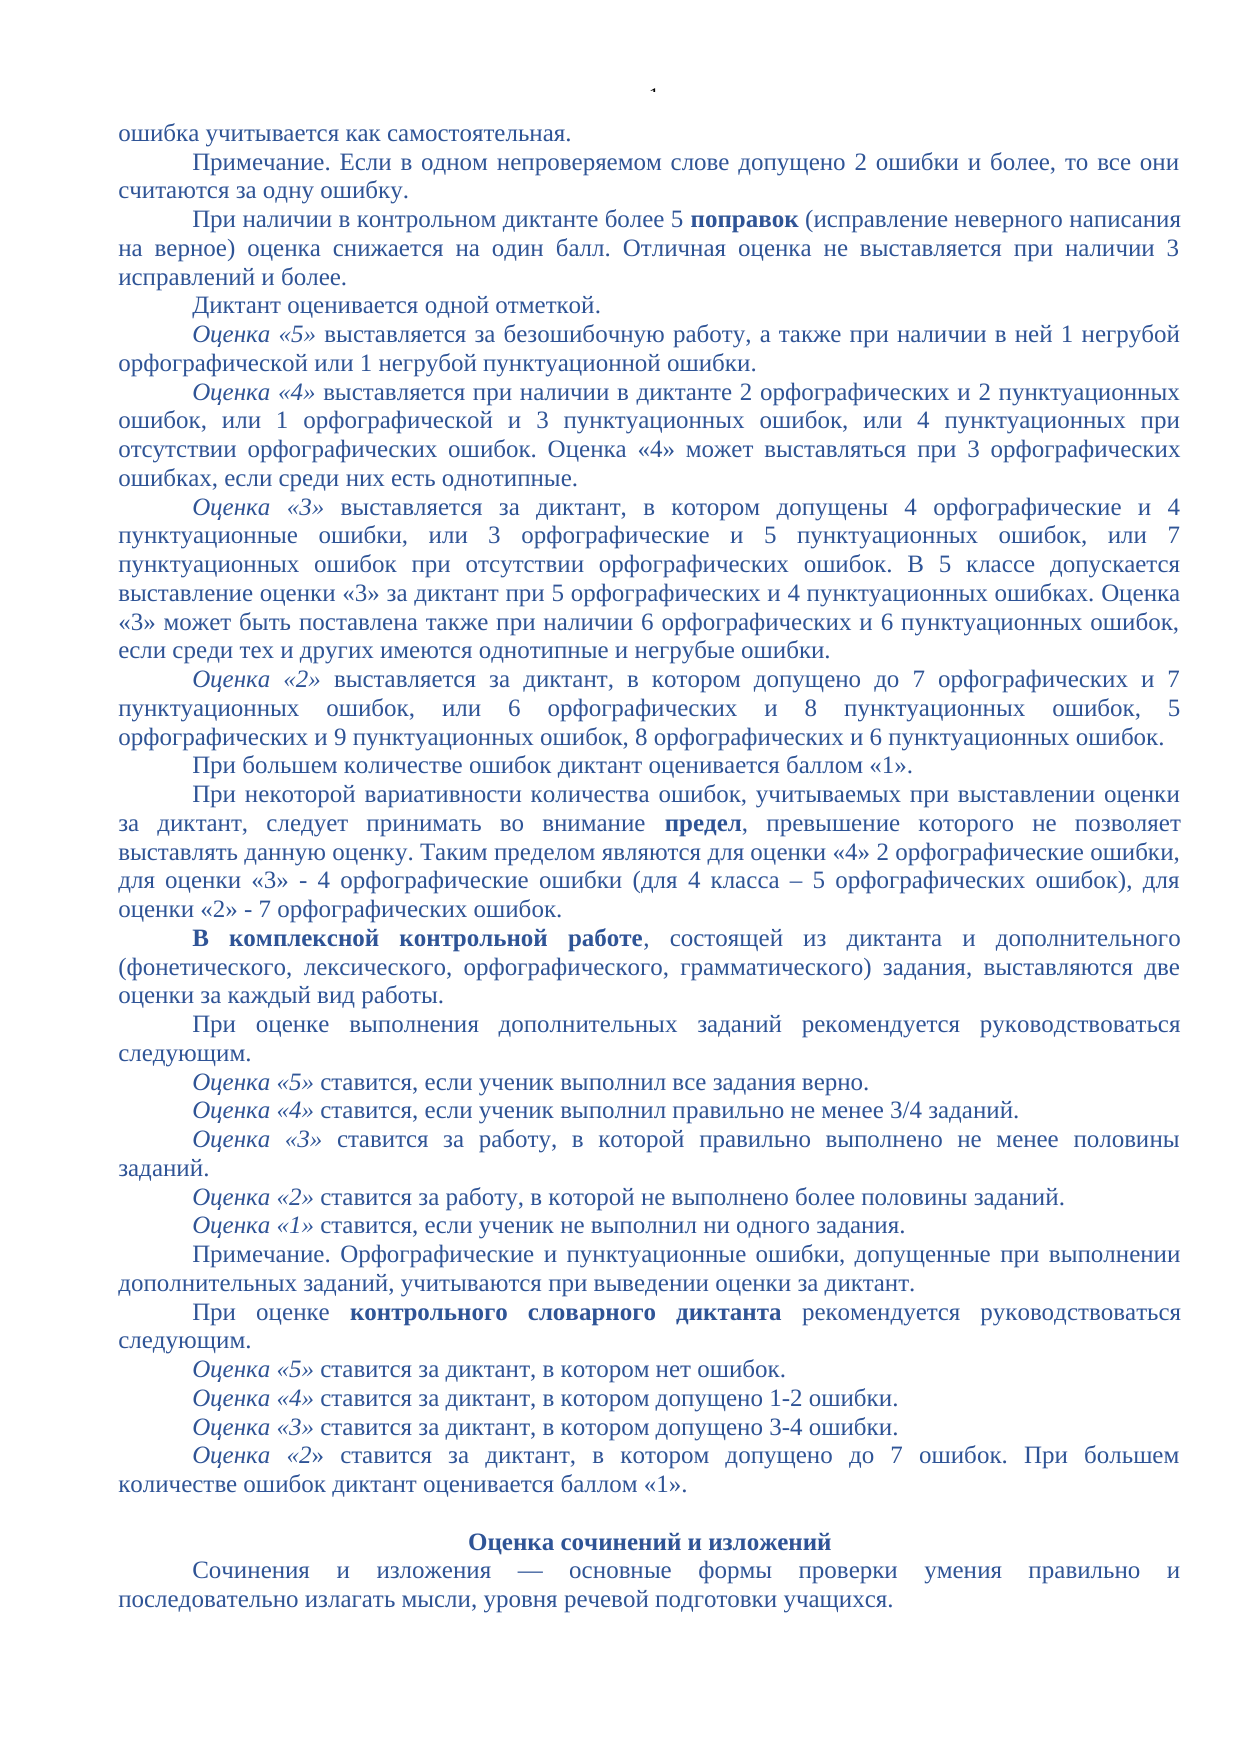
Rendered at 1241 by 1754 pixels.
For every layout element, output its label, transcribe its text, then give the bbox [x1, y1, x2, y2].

text Диктант оценивается одной отметкой. [118, 291, 1181, 319]
text При наличии в контрольном диктанте более 5 поправок (исправление неверного написания на верное) оценка снижается на один балл. Отличная оценка не выставляется при наличии 3 исправлений и более. [118, 204, 1181, 291]
text Оценка «5» ставится, если ученик выполнил все задания верно. [118, 1067, 1181, 1096]
text Оценка сочинений и изложений [118, 1527, 1181, 1556]
text Оценка «2» выставляется за диктант, в котором допущено до 7 орфографических и 7 пунктуационных ошибок, или 6 орфографических и 8 пунктуационных ошибок, 5 орфографических и 9 пунктуационных ошибок, 8 орфографических и 6 пунктуационных ошибок. [118, 664, 1181, 751]
text Оценка «4» выставляется при наличии в диктанте 2 орфографических и 2 пунктуационных ошибок, или 1 орфографической и 3 пунктуационных ошибок, или 4 пунктуационных при отсутствии орфографических ошибок. Оценка «4» может выставляться при 3 орфографических ошибках, если среди них есть однотипные. [118, 377, 1181, 492]
text Оценка «3» ставится за диктант, в котором допущено 3-4 ошибки. [118, 1412, 1181, 1441]
text Примечание. Орфографические и пунктуационные ошибки, допущенные при выполнении дополнительных заданий, учитываются при выведении оценки за диктант. [118, 1239, 1181, 1297]
text При некоторой вариативности количества ошибок, учитываемых при выставлении оценки за диктант, следует принимать во внимание предел, превышение которого не позволяет выставлять данную оценку. Таким пределом являются для оценки «4» 2 орфографические ошибки, для оценки «3» - 4 орфографические ошибки (для 4 класса – 5 орфографических ошибок), для оценки «2» - 7 орфографических ошибок. [118, 779, 1181, 923]
text Оценка «1» ставится, если ученик не выполнил ни одного задания. [118, 1211, 1181, 1239]
text Оценка «5» выставляется за безошибочную работу, а также при наличии в ней 1 негрубой орфографической или 1 негрубой пунктуационной ошибки. [118, 319, 1181, 377]
text В комплексной контрольной работе, состоящей из диктанта и дополнительного (фонетического, лексического, орфографического, грамматического) задания, выставляются две оценки за каждый вид работы. [118, 923, 1181, 1009]
text Примечание. Если в одном непроверяемом слове допущено 2 ошибки и более, то все они считаются за одну ошибку. [118, 147, 1181, 204]
text Оценка «3» ставится за работу, в которой правильно выполнено не менее половины заданий. [118, 1124, 1181, 1182]
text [118, 118, 1181, 147]
text Оценка «5» ставится за диктант, в котором нет ошибок. [118, 1354, 1181, 1383]
text При оценке контрольного словарного диктанта рекомендуется руководствоваться следующим. [118, 1297, 1181, 1354]
text Оценка «3» выставляется за диктант, в котором допущены 4 орфографические и 4 пунктуационные ошибки, или 3 орфографические и 5 пунктуационных ошибок, или 7 пунктуационных ошибок при отсутствии орфографических ошибок. В 5 классе допускается выставление оценки «3» за диктант при 5 орфографических и 4 пунктуационных ошибках. Оценка «3» может быть поставлена также при наличии 6 орфографических и 6 пунктуационных ошибок, если среди тех и других имеются однотипные и негрубые ошибки. [118, 492, 1181, 664]
text При большем количестве ошибок диктант оценивается баллом «1». [118, 751, 1181, 779]
text Оценка «2» ставится за диктант, в котором допущено до 7 ошибок. При большем количестве ошибок диктант оценивается баллом «1». [118, 1441, 1181, 1498]
text Сочинения и изложения — основные формы проверки умения правильно и последовательно излагать мысли, уровня речевой подготовки учащихся. [118, 1556, 1181, 1613]
text Оценка «2» ставится за работу, в которой не выполнено более половины заданий. [118, 1182, 1181, 1211]
text Оценка «4» ставится, если ученик выполнил правильно не менее 3/4 заданий. [118, 1096, 1181, 1124]
text Оценка «4» ставится за диктант, в котором допущено 1-2 ошибки. [118, 1383, 1181, 1412]
text При оценке выполнения дополнительных заданий рекомендуется руководствоваться следующим. [118, 1009, 1181, 1067]
